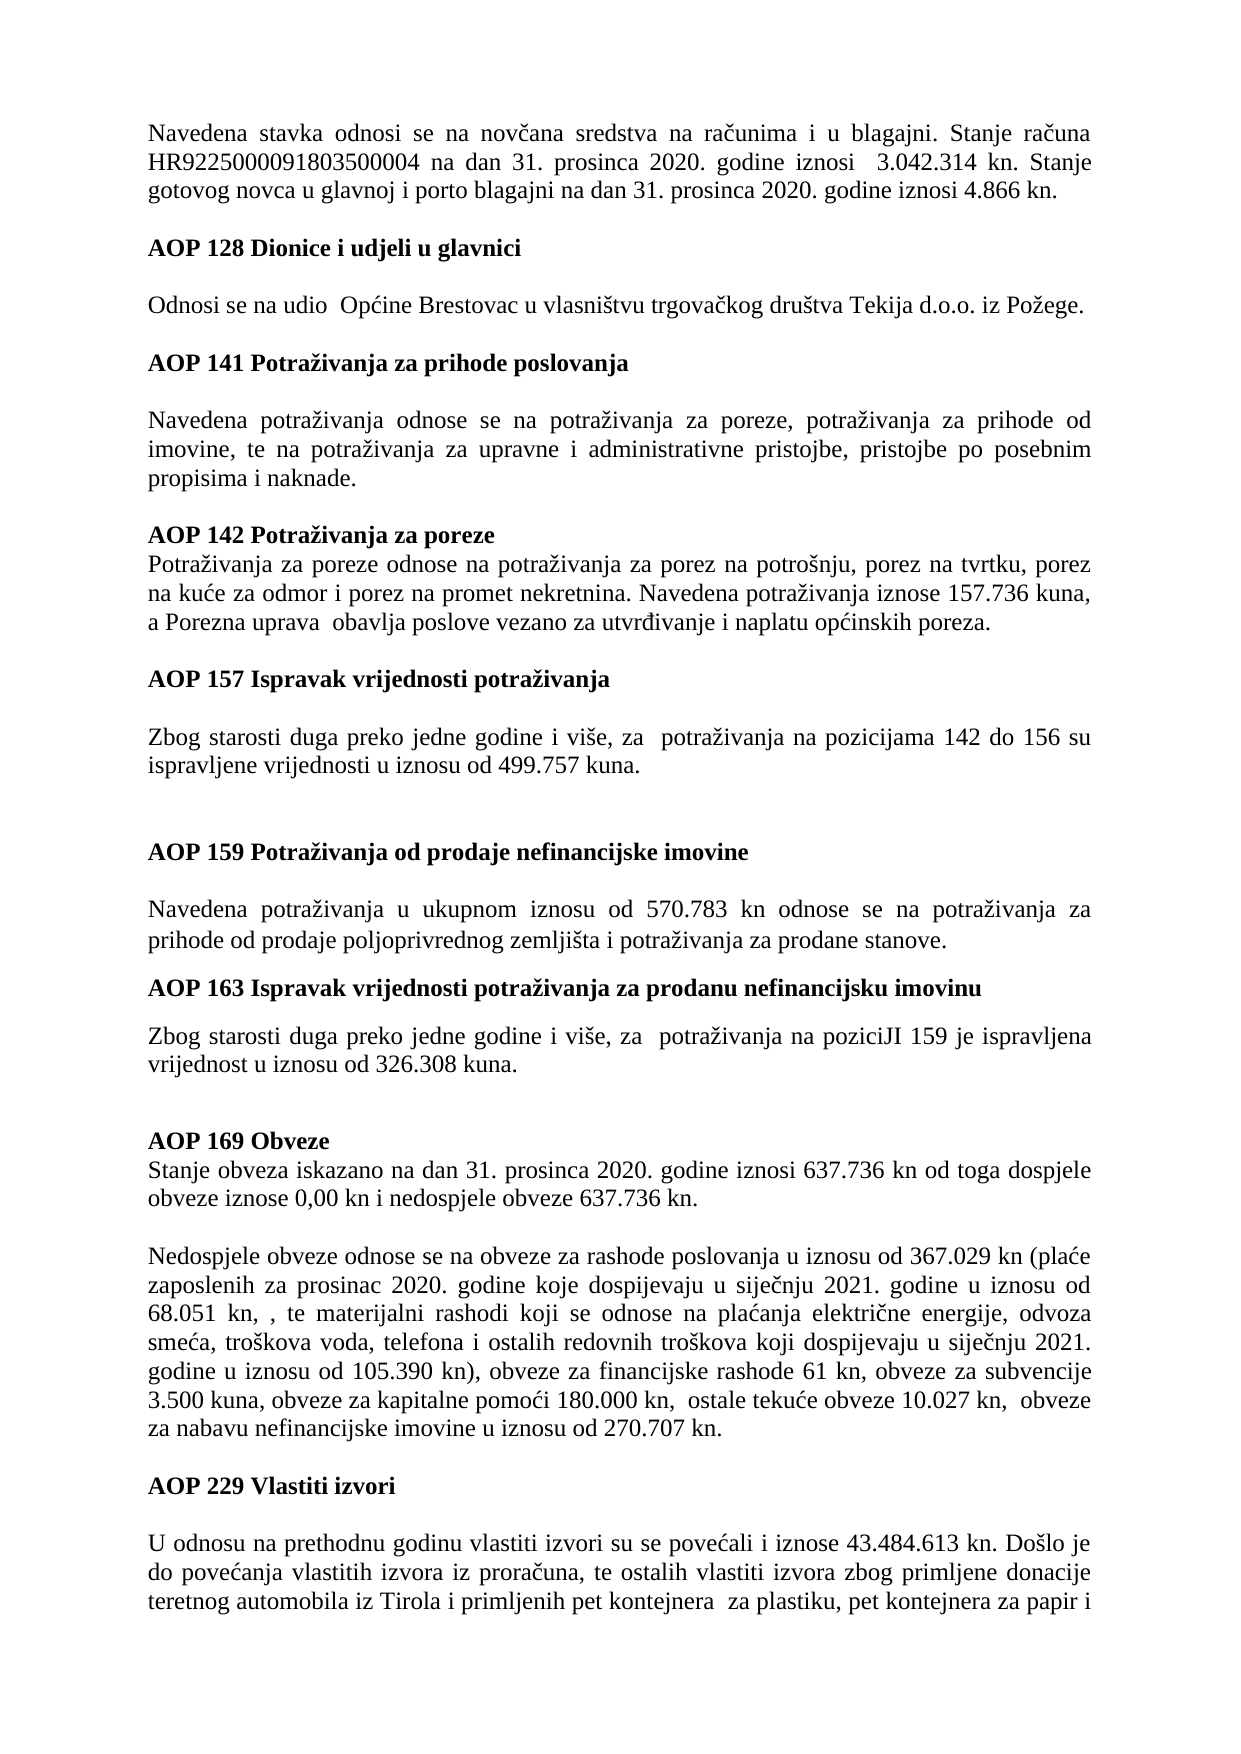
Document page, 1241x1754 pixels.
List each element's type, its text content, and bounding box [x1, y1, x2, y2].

text Navedena stavka odnosi se na novčana sredstva na računima i u blagajni. Stanje računa HR9225000091803500004 na dan 31. prosinca 2020. godine iznosi 3.042.314 kn. Stanje gotovog novca u glavnoj i porto blagajni na dan 31. prosinca 2020. godine iznosi 4.866 kn. [148, 118, 1092, 204]
text AOP 159 Potraživanja od prodaje nefinancijske imovine [148, 837, 1092, 866]
text Potraživanja za poreze odnose na potraživanja za porez na potrošnju, porez na tvrtku, porez na kuće za odmor i porez na promet nekretnina. Navedena potraživanja iznose 157.736 kuna, a Porezna uprava obavlja poslove vezano za utvrđivanje i naplatu općinskih poreza. [148, 549, 1092, 636]
text AOP 142 Potraživanja za poreze [148, 521, 1092, 549]
text AOP 163 Ispravak vrijednosti potraživanja za prodanu nefinancijsku imovinu [148, 973, 1092, 1002]
text Zbog starosti duga preko jedne godine i više, za potraživanja na poziciJI 159 je ispravljena vrijednost u iznosu od 326.308 kuna. [148, 1021, 1092, 1078]
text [148, 1528, 1092, 1615]
text Nedospjele obveze odnose se na obveze za rashode poslovanja u iznosu od 367.029 kn (plaće zaposlenih za prosinac 2020. godine koje dospijevaju u siječnju 2021. godine u iznosu od 68.051 kn, , te materijalni rashodi koji se odnose na plaćanja električne energije, odvoza smeća, troškova voda, telefona i ostalih redovnih troškova koji dospijevaju u siječnju 2021. godine u iznosu od 105.390 kn), obveze za financijske rashode 61 kn, obveze za subvencije 3.500 kuna, obveze za kapitalne pomoći 180.000 kn, ostale tekuće obveze 10.027 kn, obveze za nabavu nefinancijske imovine u iznosu od 270.707 kn. [148, 1241, 1092, 1442]
text AOP 128 Dionice i udjeli u glavnici [148, 233, 1092, 262]
text AOP 141 Potraživanja za prihode poslovanja [148, 348, 1092, 377]
text AOP 169 Obveze [148, 1126, 1092, 1155]
text Stanje obveza iskazano na dan 31. prosinca 2020. godine iznosi 637.736 kn od toga dospjele obveze iznose 0,00 kn i nedospjele obveze 637.736 kn. [148, 1155, 1092, 1212]
text Zbog starosti duga preko jedne godine i više, za potraživanja na pozicijama 142 do 156 su ispravljene vrijednosti u iznosu od 499.757 kuna. [148, 722, 1092, 779]
text Navedena potraživanja u ukupnom iznosu od 570.783 kn odnose se na potraživanja za prihode od prodaje poljoprivrednog zemljišta i potraživanja za prodane stanove. [148, 894, 1092, 954]
text Navedena potraživanja odnose se na potraživanja za poreze, potraživanja za prihode od imovine, te na potraživanja za upravne i administrativne pristojbe, pristojbe po posebnim propisima i naknade. [148, 406, 1092, 492]
text Odnosi se na udio Općine Brestovac u vlasništvu trgovačkog društva Tekija d.o.o. iz Požege. [148, 291, 1092, 319]
text AOP 157 Ispravak vrijednosti potraživanja [148, 664, 1092, 693]
text AOP 229 Vlastiti izvori [148, 1471, 1092, 1500]
